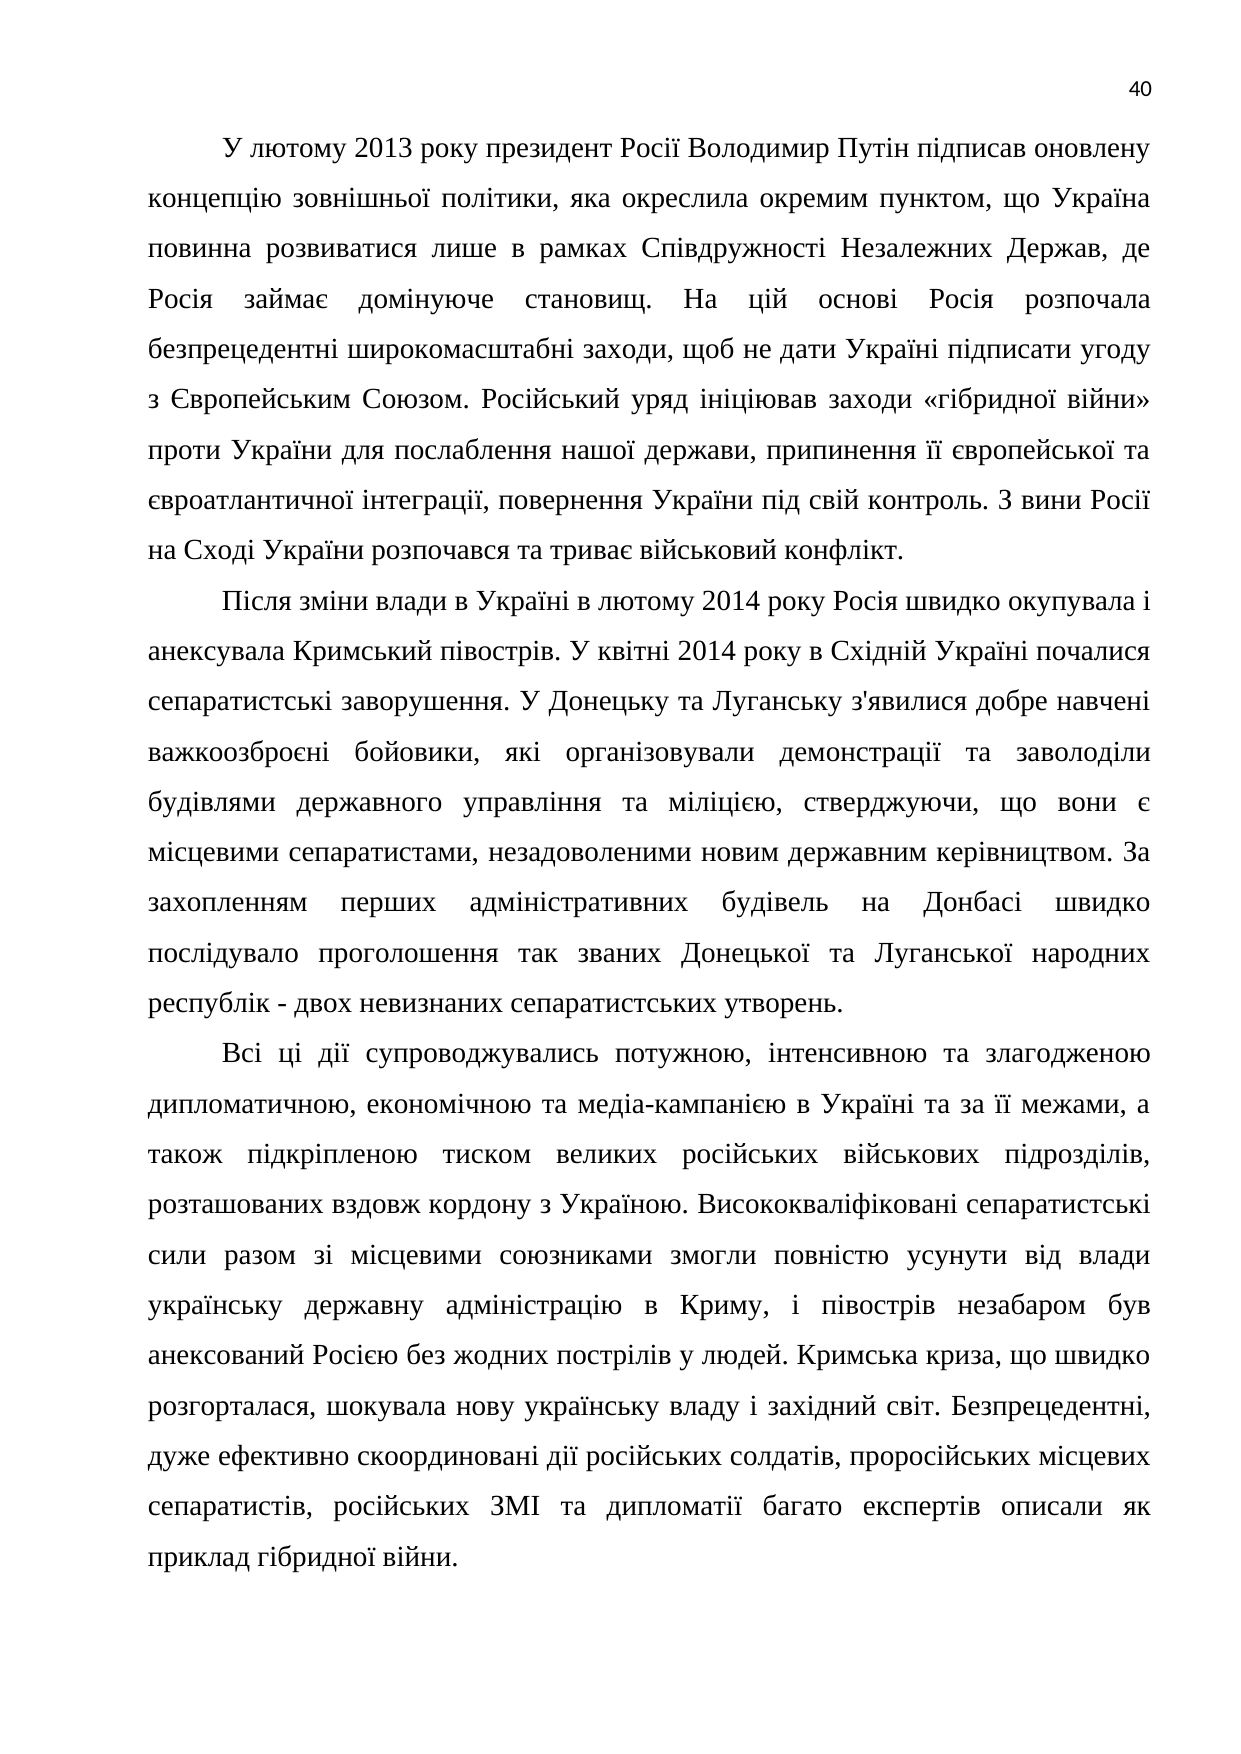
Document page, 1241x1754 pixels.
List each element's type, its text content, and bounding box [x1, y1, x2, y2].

text Всі ці дії супроводжувались потужною, інтенсивною та злагодженою дипломатичною, економічною та медіа-кампанією в Україні та за її межами, а також підкріпленою тиском великих російських військових підрозділів, розташованих вздовж кордону з Україною. Висококваліфіковані сепаратистські сили разом зі місцевими союзниками змогли повністю усунути від влади українську державну адміністрацію в Криму, і півострів незабаром був анексований Росією без жодних пострілів у людей. Кримська криза, що швидко розгорталася, шокувала нову українську владу і західний світ. Безпрецедентні, дуже ефективно скоординовані дії російських солдатів, проросійських місцевих сепаратистів, російських ЗМІ та дипломатії багато експертів описали як приклад гібридної війни. [148, 1036, 1152, 1572]
text Після зміни влади в Україні в лютому 2014 року Росія швидко окупувала і анексувала Кримський півострів. У квітні 2014 року в Східній Україні почалися сепаратистські заворушення. У Донецьку та Луганську з'явилися добре навчені важкоозброєні бойовики, які організовували демонстрації та заволоділи будівлями державного управління та міліцією, стверджуючи, що вони є місцевими сепаратистами, незадоволеними новим державним керівництвом. За захопленням перших адміністративних будівель на Донбасі швидко послідувало проголошення так званих Донецької та Луганської народних республік - двох невизнаних сепаратистських утворень. [148, 583, 1152, 1019]
text У лютому 2013 року президент Росії Володимир Путін підписав оновлену концепцію зовнішньої політики, яка окреслила окремим пунктом, що Україна повинна розвиватися лише в рамках Співдружності Незалежних Держав, де Росія займає домінуюче становищ. На цій основі Росія розпочала безпрецедентні широкомасштабні заходи, щоб не дати Україні підписати угоду з Європейським Союзом. Російський уряд ініціював заходи «гібридної війни» проти України для послаблення нашої держави, припинення її європейської та євроатлантичної інтеграції, повернення України під свій контроль. З вини Росії на Сході України розпочався та триває військовий конфлікт. [148, 130, 1152, 566]
